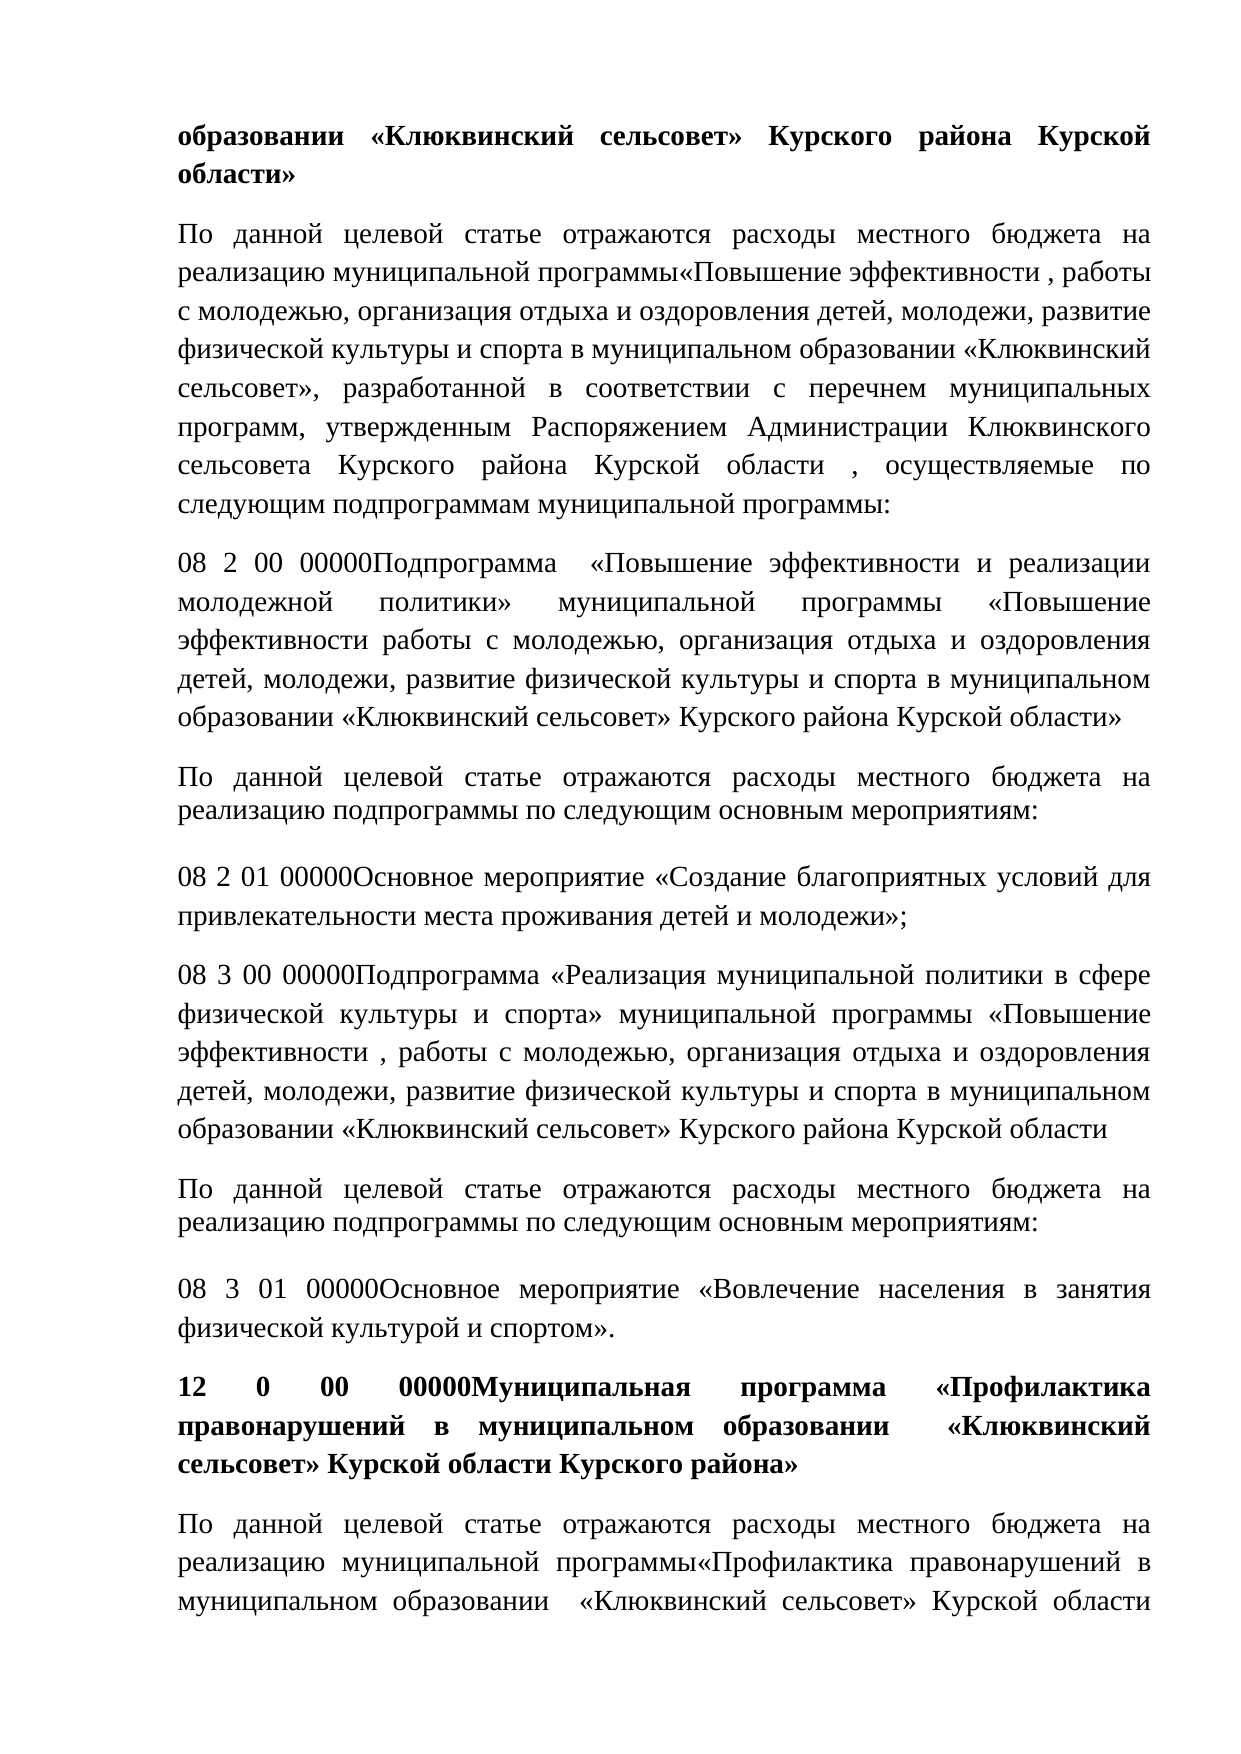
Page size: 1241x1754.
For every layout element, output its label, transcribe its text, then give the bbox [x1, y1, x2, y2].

text По данной целевой статье отражаются расходы местного бюджета на реализацию подпрограммы по следующим основным мероприятиям: [177, 1171, 1152, 1238]
text 08 2 01 00000Основное мероприятие «Создание благоприятных условий для привлекательности места проживания детей и молодежи»; [177, 859, 1152, 931]
text 08 3 01 00000Основное мероприятие «Вовлечение населения в занятия физической культурой и спортом». [177, 1271, 1152, 1343]
text По данной целевой статье отражаются расходы местного бюджета на реализацию муниципальной программы«Повышение эффективности , работы с молодежью, организация отдыха и оздоровления детей, молодежи, развитие физической культуры и спорта в муниципальном образовании «Клюквинский сельсовет», разработанной в соответствии с перечнем муниципальных программ, утвержденным Распоряжением Администрации Клюквинского сельсовета Курского района Курской области , осуществляемые по следующим подпрограммам муниципальной программы: [177, 216, 1152, 519]
text 08 2 00 00000Подпрограмма «Повышение эффективности и реализации молодежной политики» муниципальной программы «Повышение эффективности работы с молодежью, организация отдыха и оздоровления детей, молодежи, развитие физической культуры и спорта в муниципальном образовании «Клюквинский сельсовет» Курского района Курской области» [177, 545, 1152, 733]
text По данной целевой статье отражаются расходы местного бюджета на реализацию подпрограммы по следующим основным мероприятиям: [177, 759, 1152, 826]
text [177, 118, 1152, 190]
text 08 3 00 00000Подпрограмма «Реализация муниципальной политики в сфере физической культуры и спорта» муниципальной программы «Повышение эффективности , работы с молодежью, организация отдыха и оздоровления детей, молодежи, развитие физической культуры и спорта в муниципальном образовании «Клюквинский сельсовет» Курского района Курской области [177, 957, 1152, 1145]
text 12 0 00 00000Муниципальная программа «Профилактика правонарушений в муниципальном образовании «Клюквинский сельсовет» Курской области Курского района» [177, 1369, 1152, 1480]
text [177, 1506, 1152, 1616]
